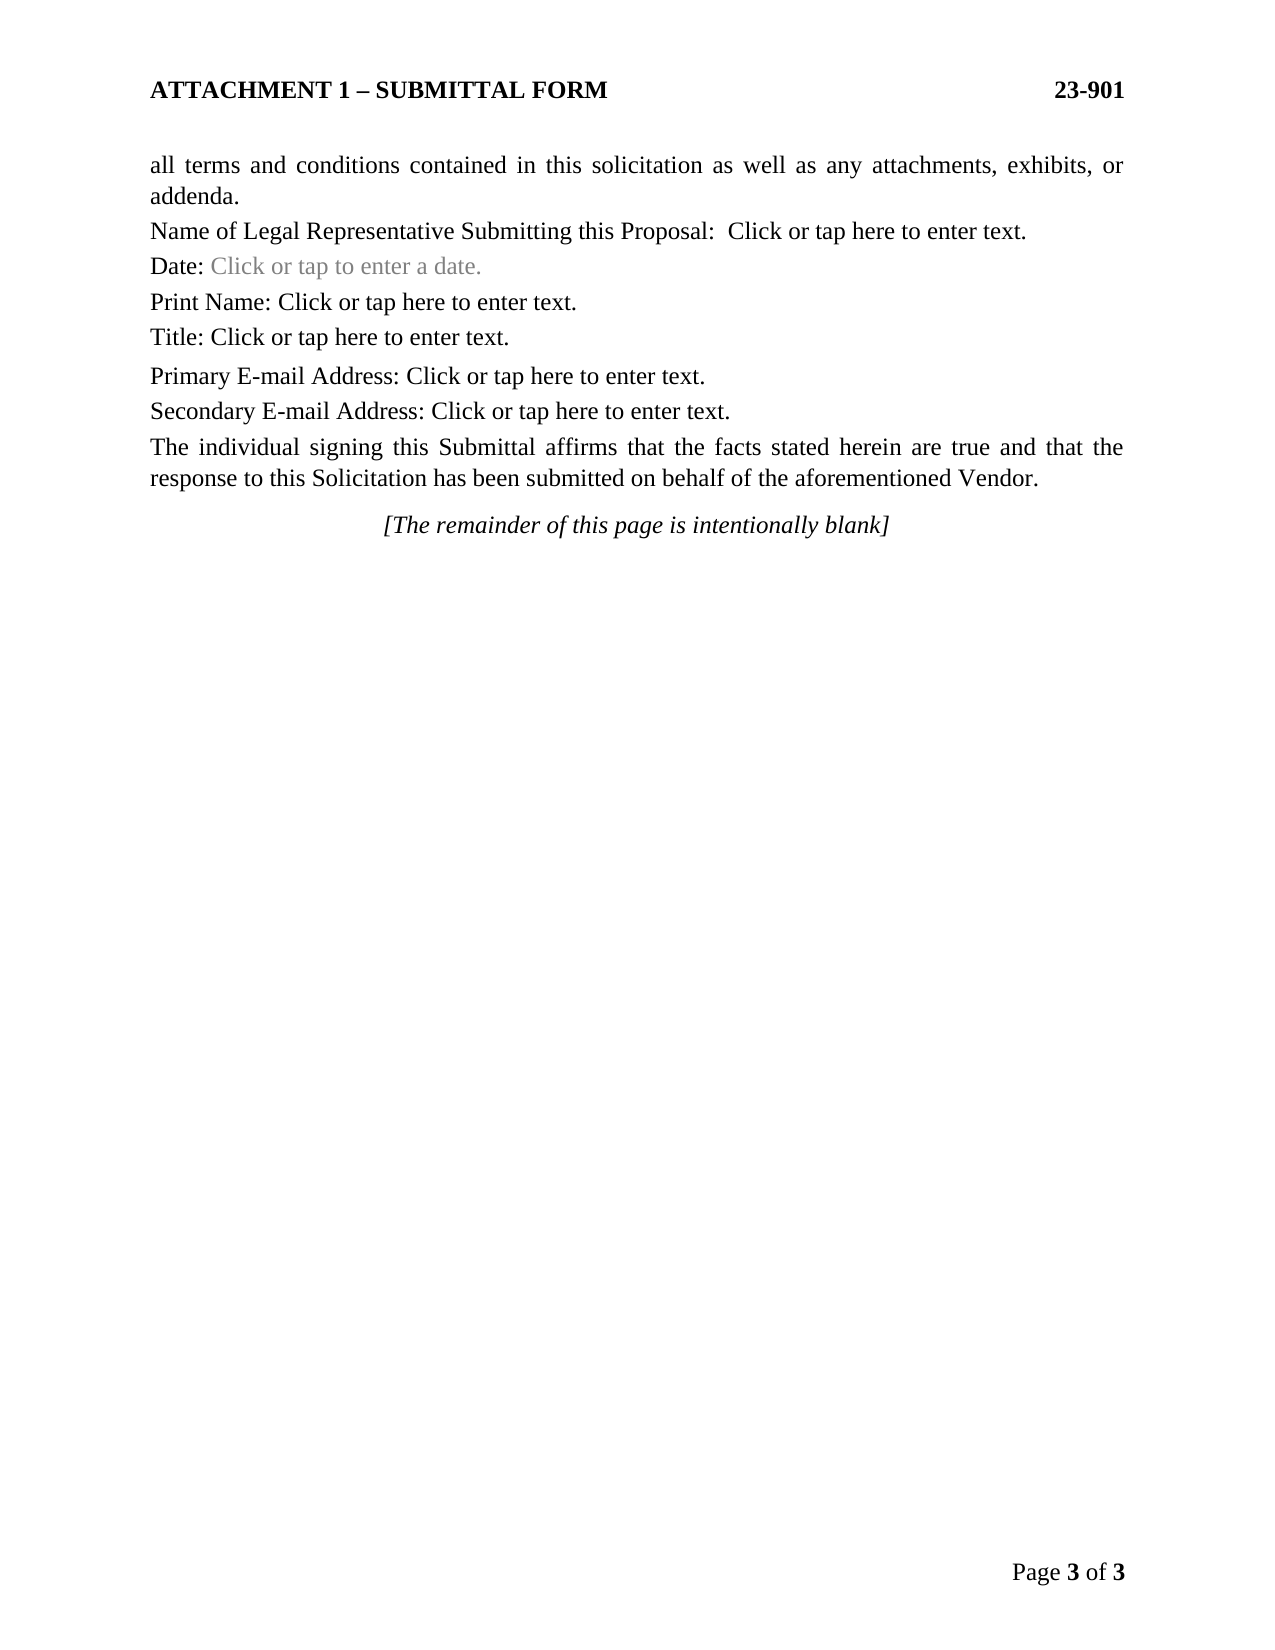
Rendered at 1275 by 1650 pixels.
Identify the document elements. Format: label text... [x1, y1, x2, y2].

text Date: [150, 251, 1125, 280]
text The individual signing this Submittal affirms that the facts stated herein are true and that the response to this Solicitation has been submitted on behalf of the aforementioned Vendor. [150, 432, 1125, 491]
text Secondary E-mail Address: [150, 396, 1125, 425]
text Print Name: [150, 287, 1125, 315]
text Name of Legal Representative Submitting this Proposal: [150, 216, 1125, 245]
text Primary E-mail Address: [150, 361, 1125, 390]
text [150, 150, 1125, 210]
text [The remainder of this page is intentionally blank] [150, 510, 1125, 539]
text Title: [150, 322, 1125, 351]
